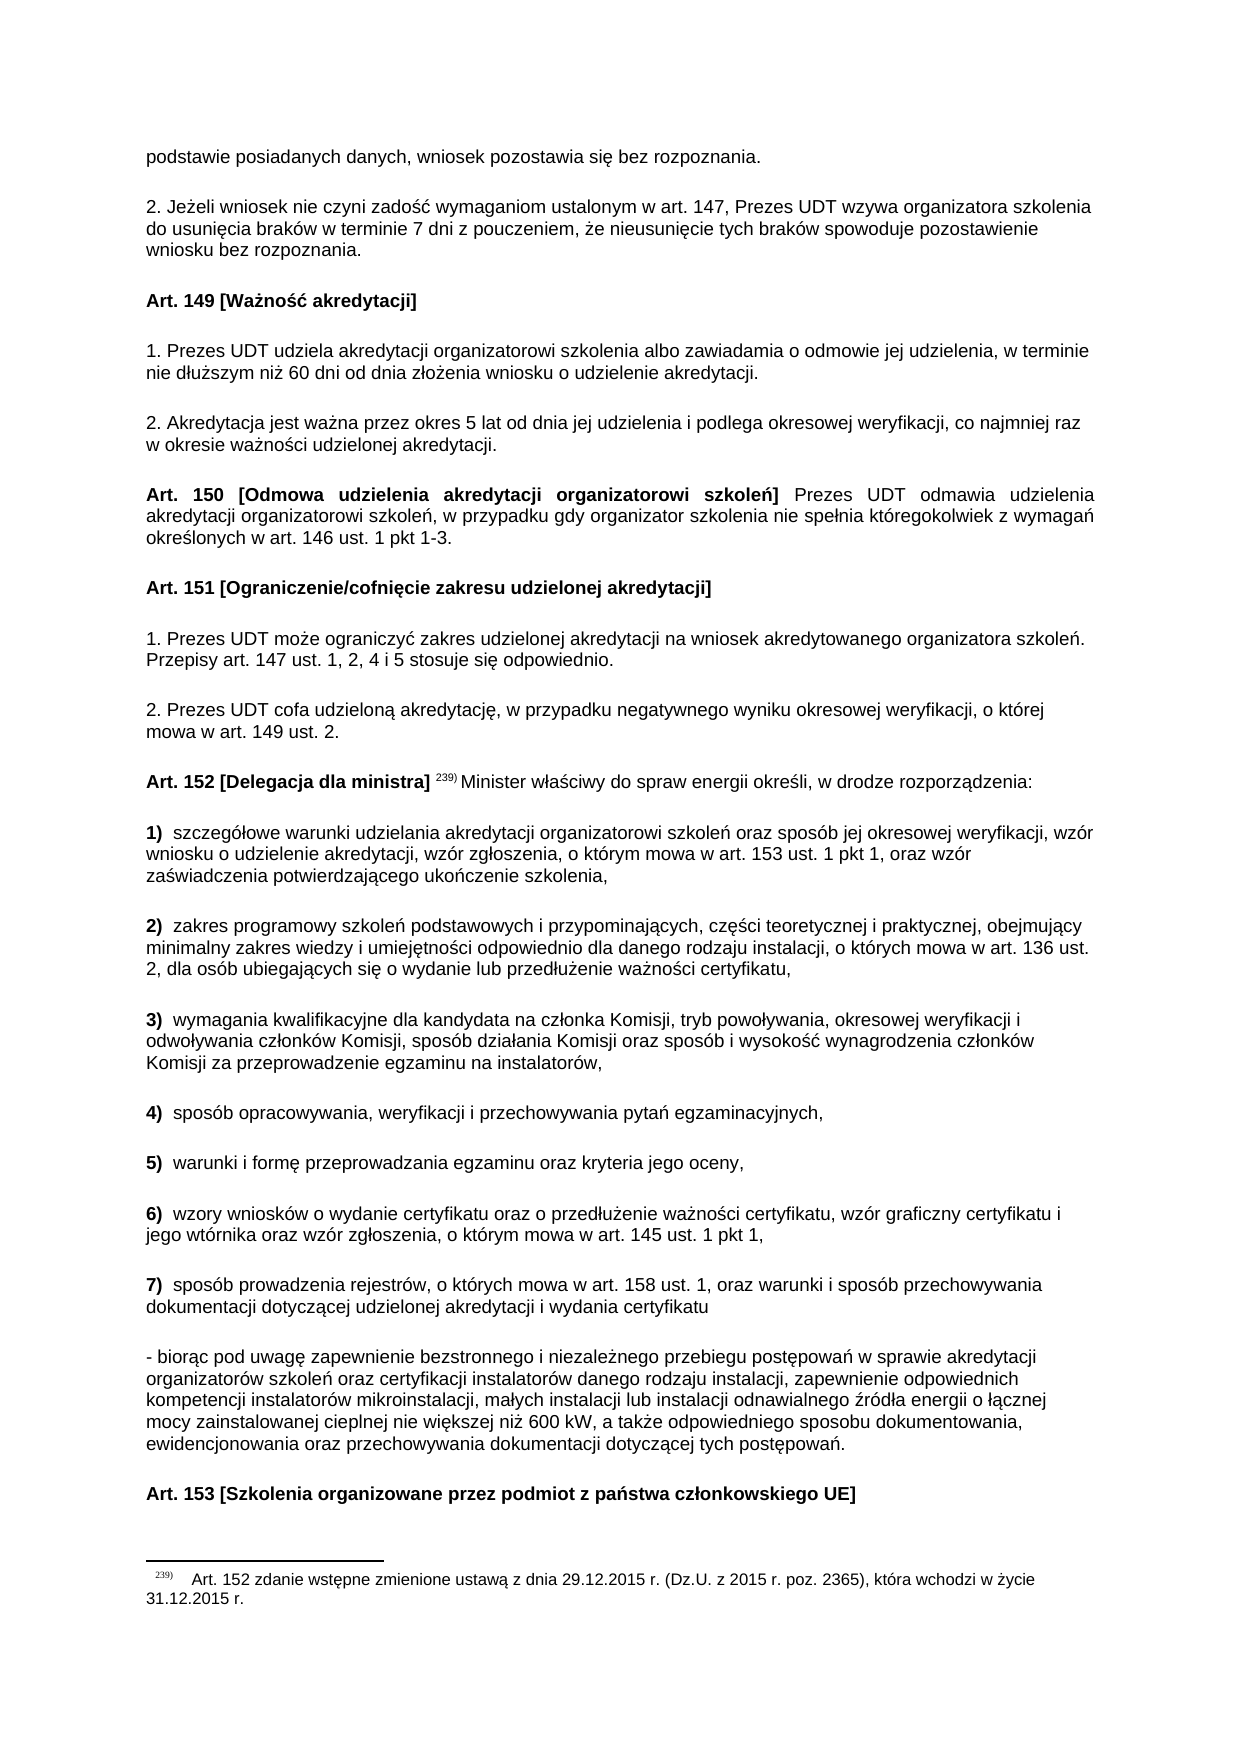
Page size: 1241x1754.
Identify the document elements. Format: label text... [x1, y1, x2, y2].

text 1. Prezes UDT może ograniczyć zakres udzielonej akredytacji na wniosek akredytowanego organizatora szkoleń. Przepisy art. 147 ust. 1, 2, 4 i 5 stosuje się odpowiednio. [146, 627, 1094, 671]
text 2. Prezes UDT cofa udzieloną akredytację, w przypadku negatywnego wyniku okresowej weryfikacji, o której mowa w art. 149 ust. 2. [146, 699, 1094, 742]
text 7) sposób prowadzenia rejestrów, o których mowa w art. 158 ust. 1, oraz warunki i sposób przechowywania dokumentacji dotyczącej udzielonej akredytacji i wydania certyfikatu [146, 1274, 1094, 1317]
text - biorąc pod uwagę zapewnienie bezstronnego i niezależnego przebiegu postępowań w sprawie akredytacji organizatorów szkoleń oraz certyfikacji instalatorów danego rodzaju instalacji, zapewnienie odpowiednich kompetencji instalatorów mikroinstalacji, małych instalacji lub instalacji odnawialnego źródła energii o łącznej mocy zainstalowanej cieplnej nie większej niż 600 kW, a także odpowiedniego sposobu dokumentowania, ewidencjonowania oraz przechowywania dokumentacji dotyczącej tych postępowań. [146, 1346, 1094, 1454]
text Art. 150 [Odmowa udzielenia akredytacji organizatorowi szkoleń] Prezes UDT odmawia udzielenia akredytacji organizatorowi szkoleń, w przypadku gdy organizator szkolenia nie spełnia któregokolwiek z wymagań określonych w art. 146 ust. 1 pkt 1-3. [146, 484, 1094, 548]
text Art. 149 [Ważność akredytacji] [146, 289, 1094, 311]
text Art. 151 [Ograniczenie/cofnięcie zakresu udzielonej akredytacji] [146, 577, 1094, 599]
text 2) zakres programowy szkoleń podstawowych i przypominających, części teoretycznej i praktycznej, obejmujący minimalny zakres wiedzy i umiejętności odpowiednio dla danego rodzaju instalacji, o których mowa w art. 136 ust. 2, dla osób ubiegających się o wydanie lub przedłużenie ważności certyfikatu, [146, 915, 1094, 979]
text 2. Jeżeli wniosek nie czyni zadość wymaganiom ustalonym w art. 147, Prezes UDT wzywa organizatora szkolenia do usunięcia braków w terminie 7 dni z pouczeniem, że nieusunięcie tych braków spowoduje pozostawienie wniosku bez rozpoznania. [146, 196, 1094, 261]
text 5) warunki i formę przeprowadzania egzaminu oraz kryteria jego oceny, [146, 1152, 1094, 1174]
text 6) wzory wniosków o wydanie certyfikatu oraz o przedłużenie ważności certyfikatu, wzór graficzny certyfikatu i jego wtórnika oraz wzór zgłoszenia, o którym mowa w art. 145 ust. 1 pkt 1, [146, 1202, 1094, 1246]
text 1. Prezes UDT udziela akredytacji organizatorowi szkolenia albo zawiadamia o odmowie jej udzielenia, w terminie nie dłuższym niż 60 dni od dnia złożenia wniosku o udzielenie akredytacji. [146, 340, 1094, 383]
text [146, 146, 1094, 167]
text 2. Akredytacja jest ważna przez okres 5 lat od dnia jej udzielenia i podlega okresowej weryfikacji, co najmniej raz w okresie ważności udzielonej akredytacji. [146, 412, 1094, 455]
text Art. 153 [Szkolenia organizowane przez podmiot z państwa członkowskiego UE] [146, 1483, 1094, 1504]
text 1) szczegółowe warunki udzielania akredytacji organizatorowi szkoleń oraz sposób jej okresowej weryfikacji, wzór wniosku o udzielenie akredytacji, wzór zgłoszenia, o którym mowa w art. 153 ust. 1 pkt 1, oraz wzór zaświadczenia potwierdzającego ukończenie szkolenia, [146, 821, 1094, 886]
text 4) sposób opracowywania, weryfikacji i przechowywania pytań egzaminacyjnych, [146, 1102, 1094, 1123]
text 3) wymagania kwalifikacyjne dla kandydata na członka Komisji, tryb powoływania, okresowej weryfikacji i odwoływania członków Komisji, sposób działania Komisji oraz sposób i wysokość wynagrodzenia członków Komisji za przeprowadzenie egzaminu na instalatorów, [146, 1008, 1094, 1073]
text Art. 152 [Delegacja dla ministra] 239) Minister właściwy do spraw energii określi, w drodze rozporządzenia: [146, 771, 1094, 793]
